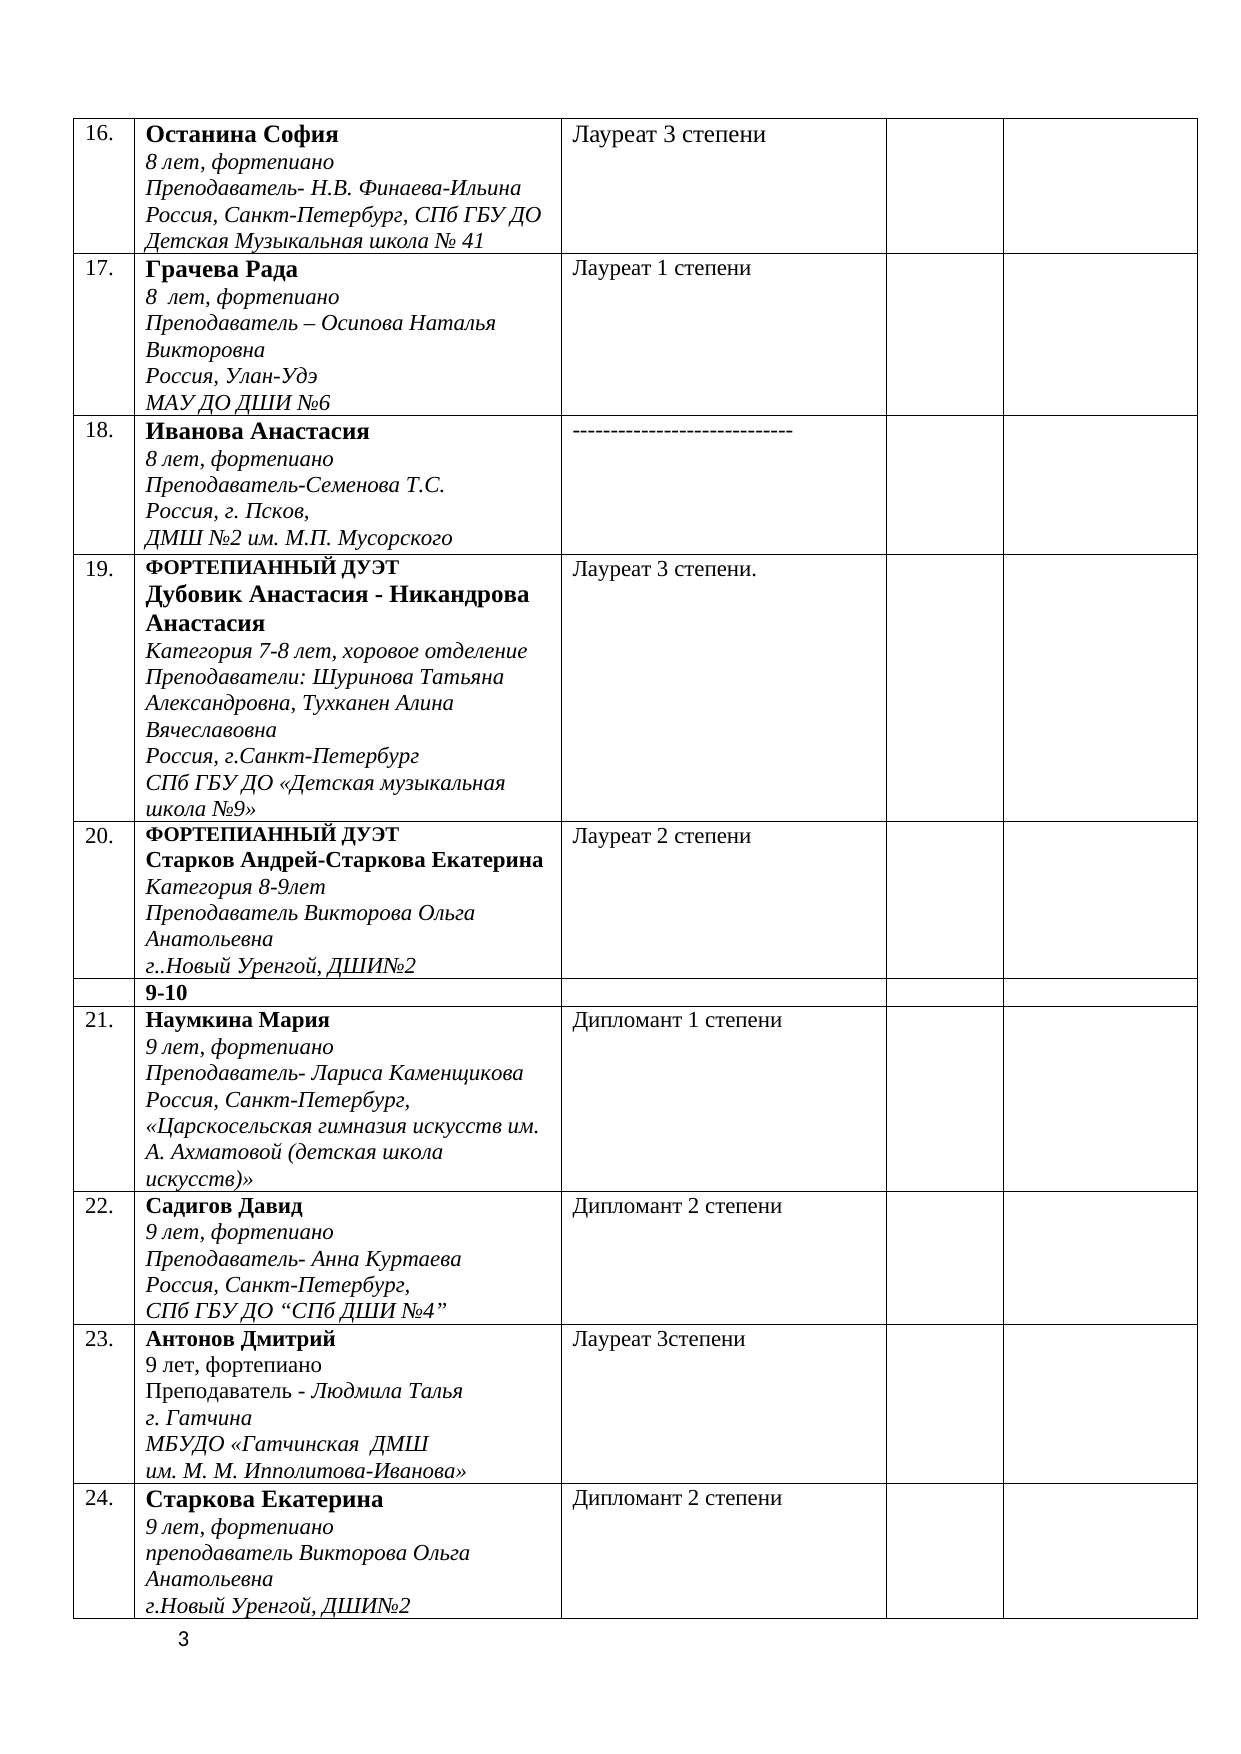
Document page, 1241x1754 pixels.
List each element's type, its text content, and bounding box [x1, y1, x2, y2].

table_cell ФОРТЕПИАННЫЙ ДУЭТ Дубовик Анастасия - Никандрова Анастасия Категория 7-8 лет, хоровое отделение Преподаватели: Шуринова Татьяна Александровна, Тухканен Алина Вячеславовна Россия, г.Санкт-Петербург СПб ГБУ ДО «Детская музыкальная школа №9» [135, 555, 561, 821]
table_cell [1004, 1325, 1197, 1483]
table_cell Садигов Давид 9 лет, фортепиано Преподаватель- Анна Куртаева Россия, Санкт-Петербург, СПб ГБУ ДО “СПб ДШИ №4” [135, 1192, 561, 1324]
table_cell Лауреат 3 степени. [562, 555, 886, 821]
table_cell Наумкина Мария 9 лет, фортепиано Преподаватель- Лариса Каменщикова Россия, Санкт-Петербург, «Царскосельская гимназия искусств им. А. Ахматовой (детская школа искусств)» [135, 1007, 561, 1191]
table_cell [74, 979, 134, 1006]
table_cell [562, 979, 886, 1006]
table_cell Лауреат 2 степени [562, 822, 886, 978]
table_cell [1004, 1192, 1197, 1324]
table_cell [887, 979, 1003, 1006]
table_cell [1186, 979, 1197, 1006]
table_cell Антонов Дмитрий 9 лет, фортепиано Преподаватель - Людмила Талья г. Гатчина МБУДО «Гатчинская ДМШ им. М. М. Ипполитова-Иванова» [135, 1325, 561, 1483]
table_cell [74, 1007, 134, 1191]
table_cell [1004, 822, 1197, 978]
table_cell Дипломант 2 степени [562, 1192, 886, 1324]
table_cell Лауреат 3степени [562, 1325, 886, 1483]
table_cell [1004, 254, 1197, 415]
table_cell [1004, 979, 1015, 1006]
table_cell [1004, 555, 1197, 821]
table_cell [887, 416, 1003, 554]
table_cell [135, 1484, 561, 1618]
table_cell [1004, 1484, 1197, 1618]
table_cell [887, 1007, 1003, 1191]
table_cell Грачева Рада 8 лет, фортепиано Преподаватель – Осипова Наталья Викторовна Россия, Улан-Удэ МАУ ДО ДШИ №6 [135, 254, 561, 415]
table_cell [887, 555, 1003, 821]
table_cell [74, 822, 134, 978]
table_cell [887, 822, 1003, 978]
table_cell [74, 416, 134, 554]
table_cell [74, 119, 134, 253]
table_cell 9-10 [135, 979, 561, 1006]
table_cell [74, 555, 134, 821]
table_cell [74, 1192, 134, 1324]
table_cell ----------------------------- [562, 416, 886, 554]
table_cell [1004, 1007, 1197, 1191]
table_cell [74, 1325, 134, 1483]
table_cell Дипломант 2 степени [562, 1484, 886, 1618]
table_cell [1004, 416, 1197, 554]
table_cell Останина София 8 лет, фортепиано Преподаватель- Н.В. Финаева-Ильина Россия, Санкт-Петербург, СПб ГБУ ДО Детская Музыкальная школа № 41 [135, 119, 561, 253]
table_cell Лауреат 3 степени [562, 119, 886, 253]
table_cell Лауреат 1 степени [562, 254, 886, 415]
table_cell [887, 1192, 1003, 1324]
table_cell [74, 254, 134, 415]
table_cell [74, 1484, 134, 1618]
table_cell ФОРТЕПИАННЫЙ ДУЭТ Старков Андрей-Старкова Екатерина Категория 8-9лет Преподаватель Викторова Ольга Анатольевна г..Новый Уренгой, ДШИ№2 [135, 822, 561, 978]
table_cell Дипломант 1 степени [562, 1007, 886, 1191]
table_cell [887, 254, 1003, 415]
table_cell Иванова Анастасия 8 лет, фортепиано Преподаватель-Семенова Т.С. Россия, г. Псков, ДМШ №2 им. М.П. Мусорского [135, 416, 561, 554]
table_cell [887, 1325, 1003, 1483]
table_cell [887, 119, 1003, 253]
table_cell [1004, 119, 1197, 253]
table_cell [887, 1484, 1003, 1618]
